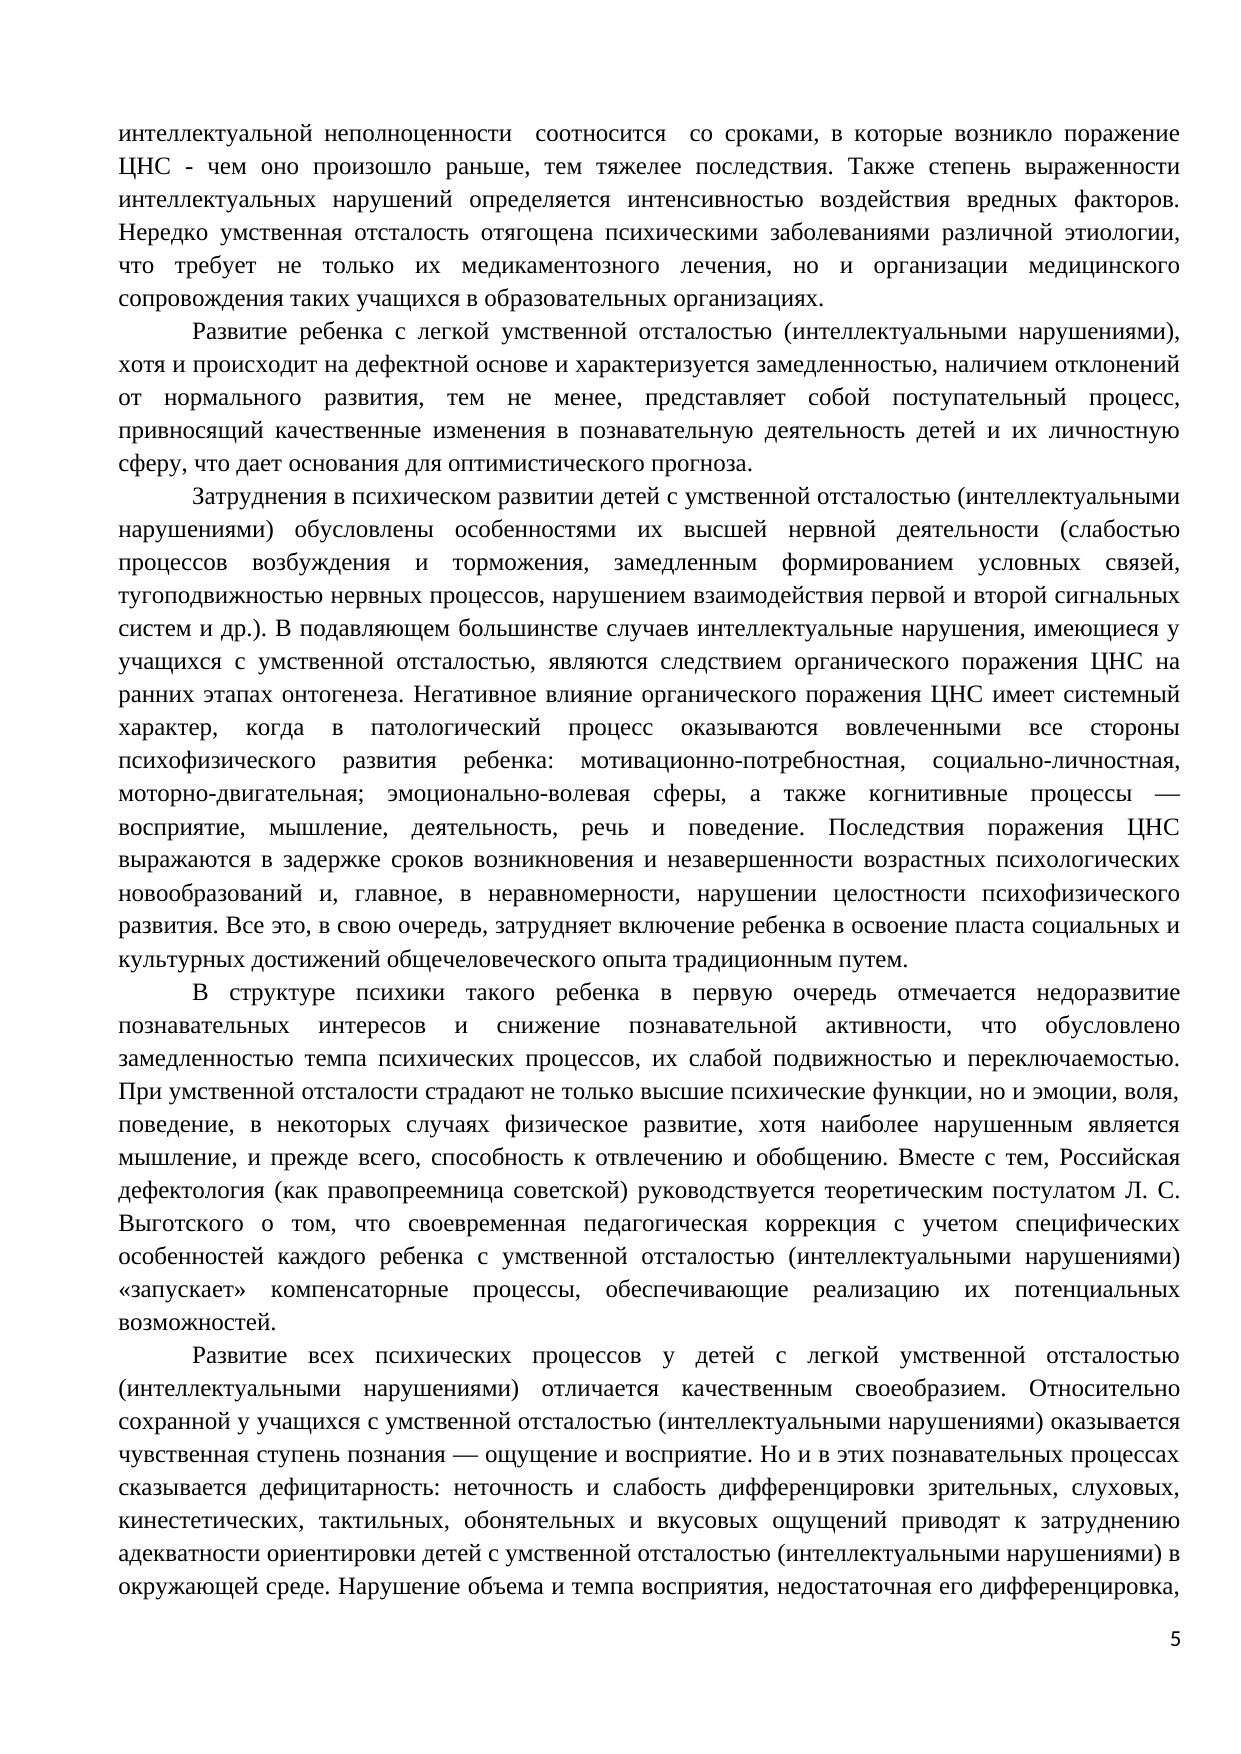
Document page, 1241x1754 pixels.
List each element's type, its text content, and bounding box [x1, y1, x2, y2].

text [118, 118, 1181, 312]
text В структуре психики такого ребенка в первую очередь отмечается недоразвитие познавательных интересов и снижение познавательной активности, что обусловлено замедленностью темпа психических процессов, их слабой подвижностью и переключаемостью. При умственной отсталости страдают не только высшие психические функции, но и эмоции, воля, поведение, в некоторых случаях физическое развитие, хотя наиболее нарушенным является мышление, и прежде всего, способность к отвлечению и обобщению. Вместе с тем, Российская дефектология (как правопреемница советской) руководствуется теоретическим постулатом Л. С. Выготского о том, что своевременная педагогическая коррекция с учетом специфических особенностей каждого ребенка с умственной отсталостью (интеллектуальными нарушениями) «запускает» компенсаторные процессы, обеспечивающие реализацию их потенциальных возможностей. [118, 977, 1181, 1336]
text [118, 1340, 1181, 1600]
text Затруднения в психическом развитии детей с умственной отсталостью (интеллектуальными нарушениями) обусловлены особенностями их высшей нервной деятельности (слабостью процессов возбуждения и торможения, замедленным формированием условных связей, тугоподвижностью нервных процессов, нарушением взаимодействия первой и второй сигнальных систем и др.). В подавляющем большинстве случаев интеллектуальные нарушения, имеющиеся у учащихся с умственной отсталостью, являются следствием органического поражения ЦНС на ранних этапах онтогенеза. Негативное влияние органического поражения ЦНС имеет системный характер, когда в патологический процесс оказываются вовлеченными все стороны психофизического развития ребенка: мотивационно-потребностная, социально-личностная, моторно-двигательная; эмоционально-волевая сферы, а также когнитивные процессы — восприятие, мышление, деятельность, речь и поведение. Последствия поражения ЦНС выражаются в задержке сроков возникновения и незавершенности возрастных психологических новообразований и, главное, в неравномерности, нарушении целостности психофизического развития. Все это, в свою очередь, затрудняет включение ребенка в освоение пласта социальных и культурных достижений общечеловеческого опыта традиционным путем. [118, 481, 1181, 972]
text Развитие ребенка с легкой умственной отсталостью (интеллектуальными нарушениями), хотя и происходит на дефектной основе и характеризуется замедленностью, наличием отклонений от нормального развития, тем не менее, представляет собой поступательный процесс, привносящий качественные изменения в познавательную деятельность детей и их личностную сферу, что дает основания для оптимистического прогноза. [118, 316, 1181, 477]
